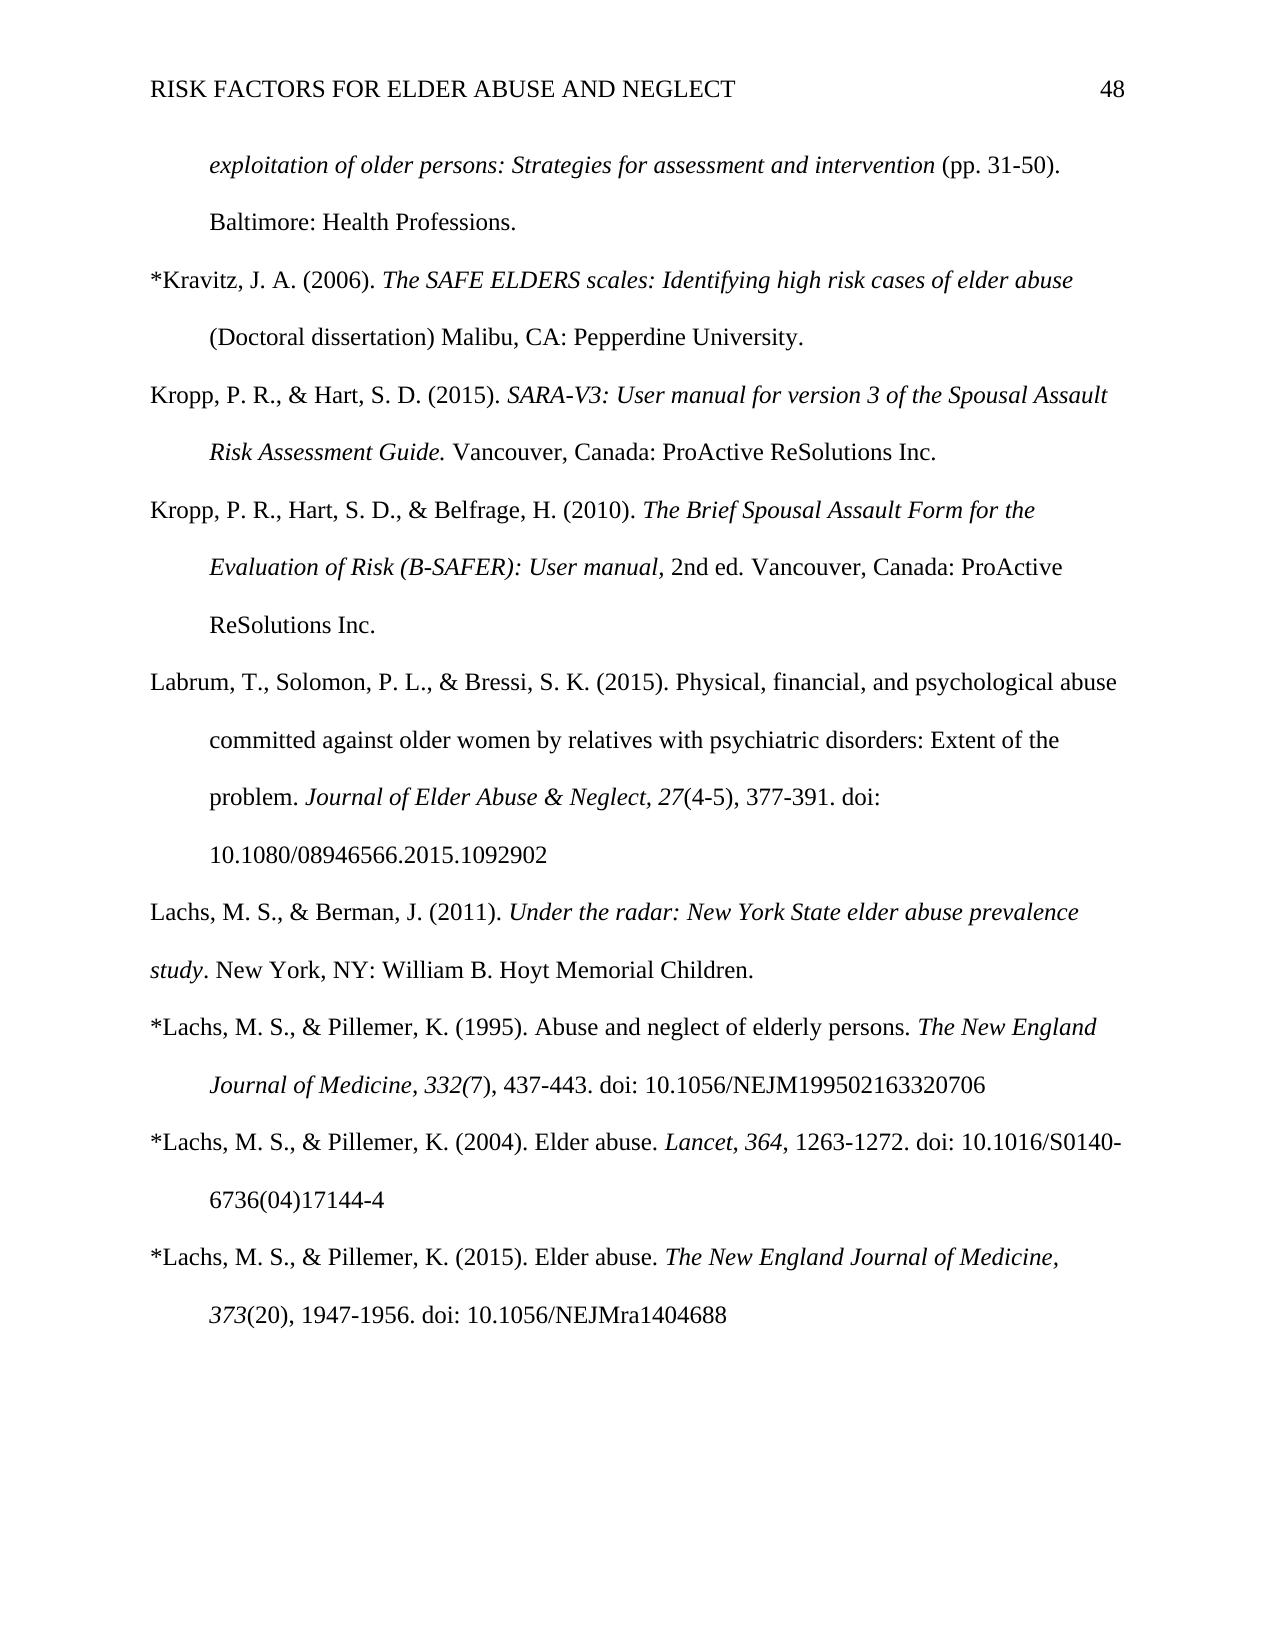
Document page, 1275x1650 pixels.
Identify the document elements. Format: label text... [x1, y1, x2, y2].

text Kropp, P. R., & Hart, S. D. (2015). SARA-V3: User manual for version 3 of the Spousal Assault Risk Assessment Guide. Vancouver, Canada: ProActive ReSolutions Inc. [150, 380, 1125, 466]
text *Lachs, M. S., & Pillemer, K. (2015). Elder abuse. The New England Journal of Medicine, 373(20), 1947-1956. doi: 10.1056/NEJMra1404688 [150, 1242, 1125, 1329]
text *Lachs, M. S., & Pillemer, K. (1995). Abuse and neglect of elderly persons. The New England Journal of Medicine, 332(7), 437-443. doi: 10.1056/NEJM199502163320706 [150, 1012, 1125, 1099]
text Labrum, T., Solomon, P. L., & Bressi, S. K. (2015). Physical, financial, and psychological abuse committed against older women by relatives with psychiatric disorders: Extent of the problem. Journal of Elder Abuse & Neglect, 27(4-5), 377-391. doi: 10.1080/08946566.2015.1092902 [150, 667, 1125, 869]
text *Lachs, M. S., & Pillemer, K. (2004). Elder abuse. Lancet, 364, 1263-1272. doi: 10.1016/S0140-6736(04)17144-4 [150, 1127, 1125, 1214]
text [150, 150, 1125, 236]
text study. New York, NY: William B. Hoyt Memorial Children. [150, 955, 1125, 984]
text *Kravitz, J. A. (2006). The SAFE ELDERS scales: Identifying high risk cases of elder abuse (Doctoral dissertation) Malibu, CA: Pepperdine University. [150, 265, 1125, 351]
text Kropp, P. R., Hart, S. D., & Belfrage, H. (2010). The Brief Spousal Assault Form for the Evaluation of Risk (B-SAFER): User manual, 2nd ed. Vancouver, Canada: ProActive ReSolutions Inc. [150, 495, 1125, 639]
text Lachs, M. S., & Berman, J. (2011). Under the radar: New York State elder abuse prevalence [150, 897, 1125, 926]
